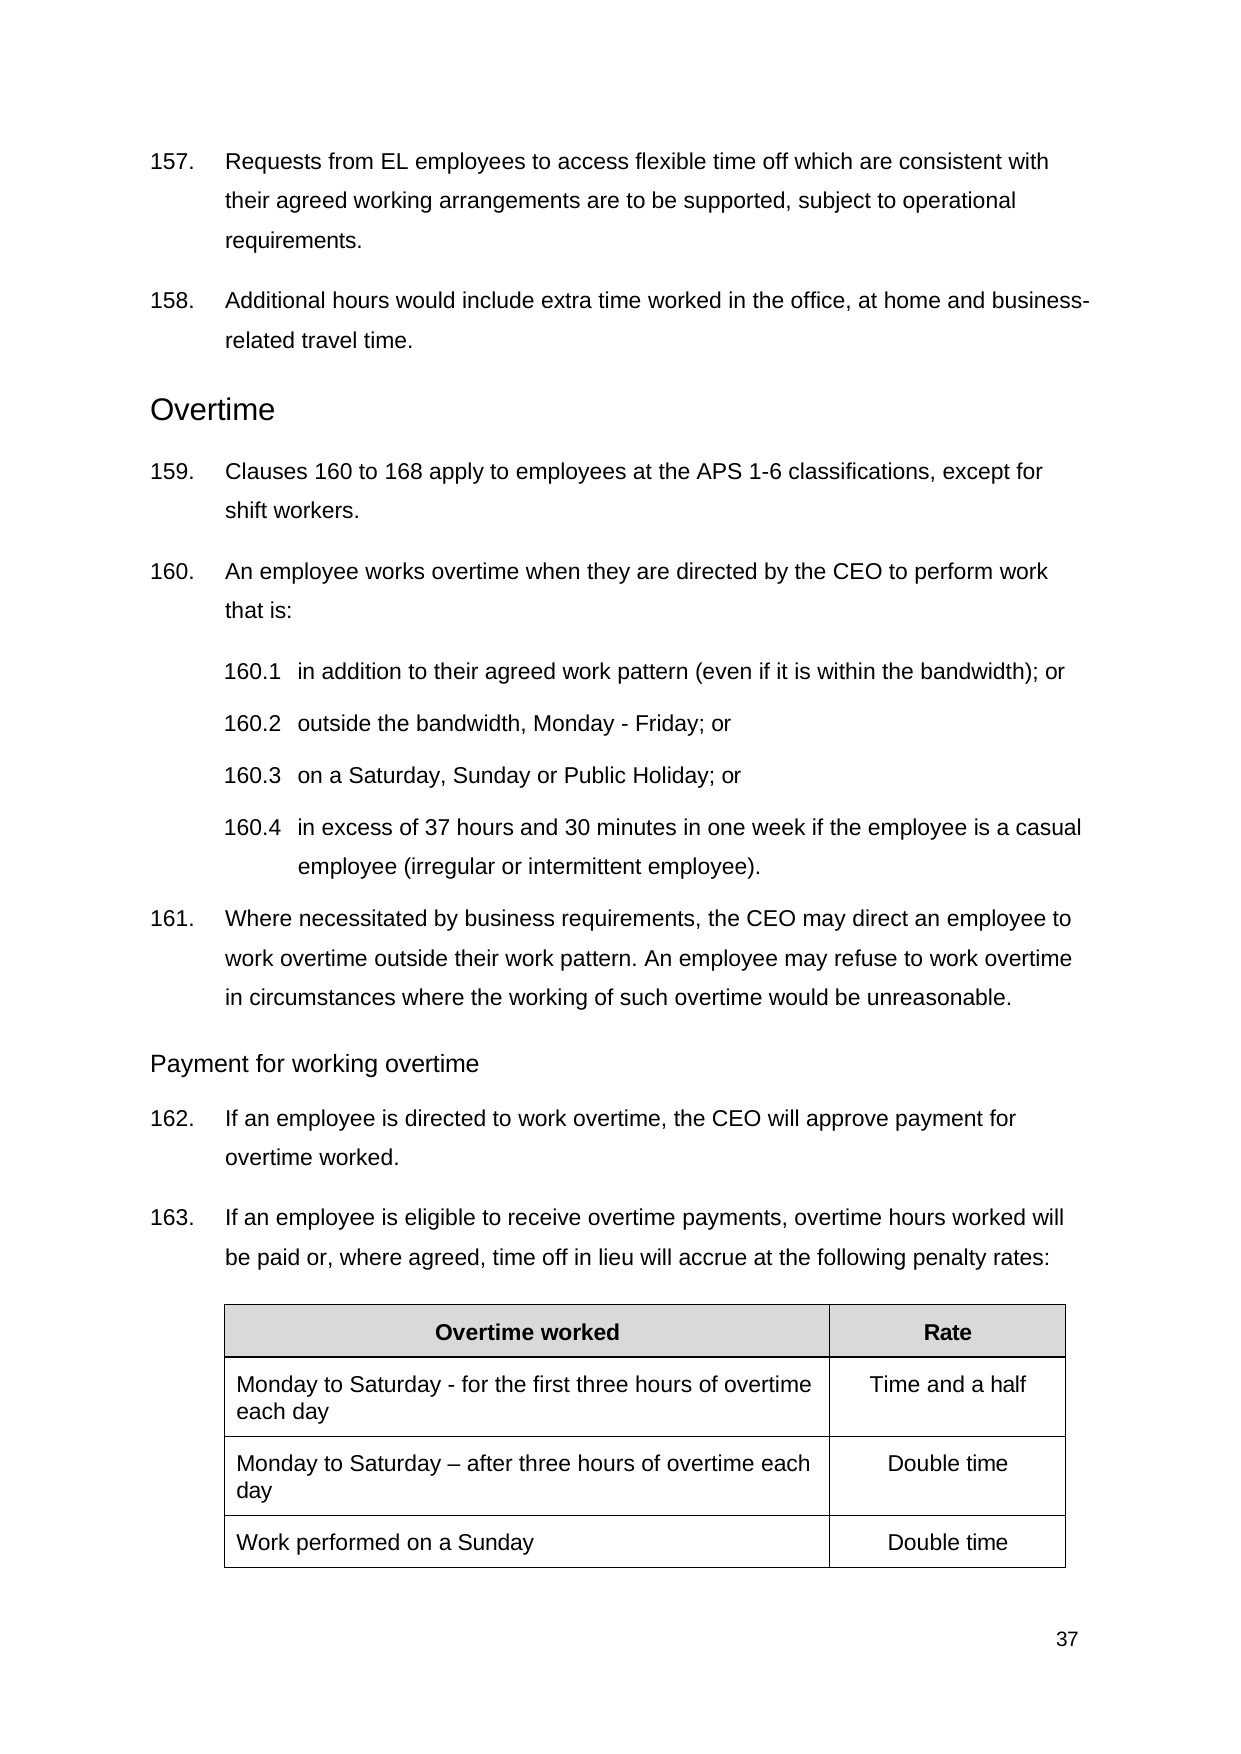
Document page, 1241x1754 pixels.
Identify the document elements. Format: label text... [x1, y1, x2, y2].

list Clauses 160 to 168 apply to employees at the APS 1-6 classifications, except for shift workers. [150, 458, 1043, 524]
table_cell Work performed on a Sunday [225, 1516, 829, 1567]
table_cell Double time [830, 1516, 1065, 1567]
table_cell Double time [830, 1437, 1065, 1515]
list Requests from EL employees to access flexible time off which are consistent with their agreed working arrangements are to be supported, subject to operational requirements. [150, 148, 1049, 253]
subtitle Overtime [150, 391, 1196, 427]
list outside the bandwidth, Monday - Friday; or [224, 709, 1196, 736]
list Where necessitated by business requirements, the CEO may direct an employee to work overtime outside their work pattern. An employee may refuse to work overtime in circumstances where the working of such overtime would be unreasonable. [150, 905, 1072, 1010]
list in excess of 37 hours and 30 minutes in one week if the employee is a casual employee (irregular or intermittent employee). [224, 813, 1082, 879]
list on a Saturday, Sunday or Public Holiday; or [224, 762, 1196, 788]
table_header Rate [830, 1305, 1065, 1356]
list in addition to their agreed work pattern (even if it is within the bandwidth); or [224, 658, 1196, 684]
table_header Overtime worked [225, 1305, 829, 1356]
list An employee works overtime when they are directed by the CEO to perform work that is: [150, 558, 1048, 623]
table_cell Monday to Saturday - for the first three hours of overtime each day [225, 1358, 829, 1436]
list If an employee is directed to work overtime, the CEO will approve payment for overtime worked. [150, 1104, 1016, 1170]
list Additional hours would include extra time worked in the office, at home and business- related travel time. [150, 287, 1091, 353]
subtitle Payment for working overtime [150, 1049, 1196, 1077]
list If an employee is eligible to receive overtime payments, overtime hours worked will be paid or, where agreed, time off in lieu will accrue at the following penalty rates: [150, 1204, 1064, 1270]
table_cell Monday to Saturday – after three hours of overtime each day [225, 1437, 829, 1515]
table_cell Time and a half [830, 1358, 1065, 1436]
